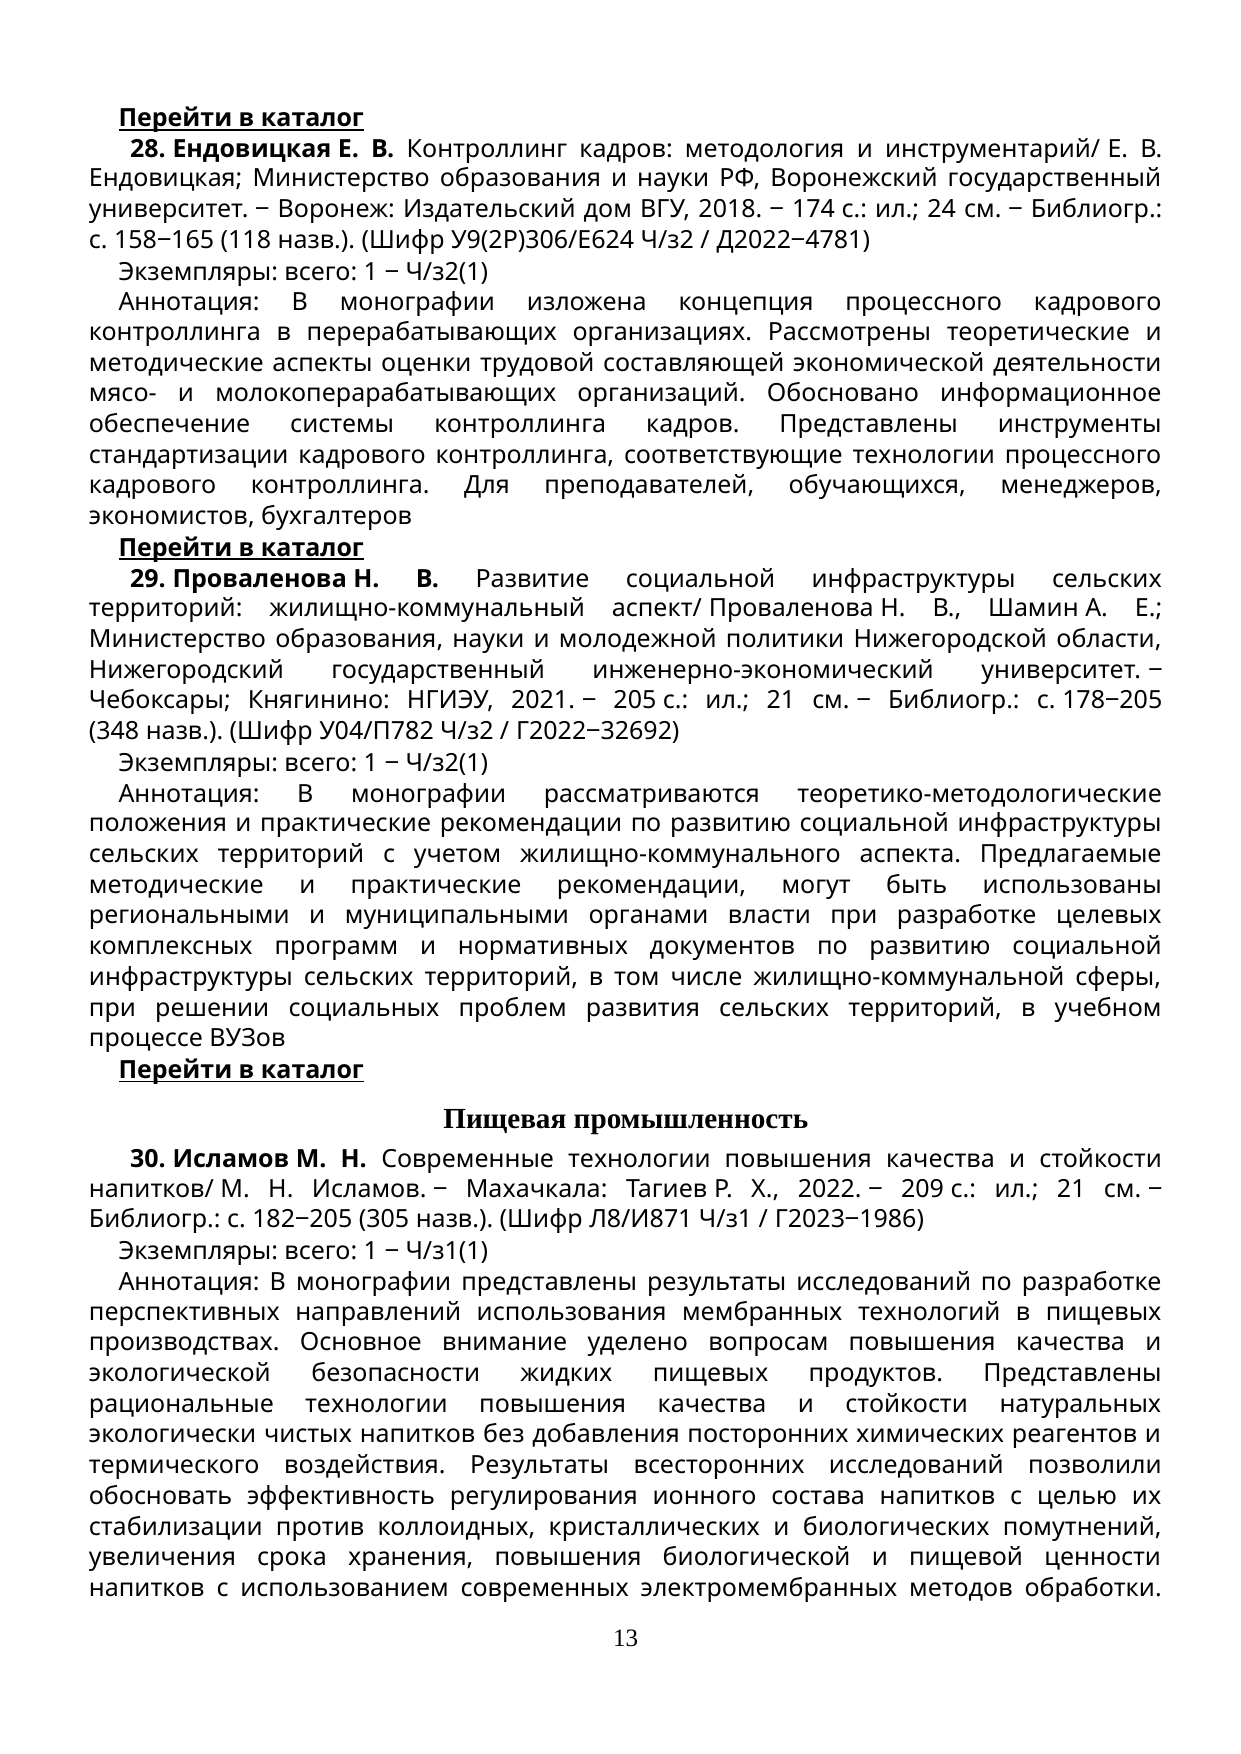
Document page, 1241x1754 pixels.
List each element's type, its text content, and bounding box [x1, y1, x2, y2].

text Перейти в каталог [89, 102, 1162, 133]
text Аннотация: В монографии изложена концепция процессного кадрового контроллинга в перерабатывающих организациях. Рассмотрены теоретические и методические аспекты оценки трудовой составляющей экономической деятельности мясо- и молокоперарабатывающих организаций. Обосновано информационное обеспечение системы контроллинга кадров. Представлены инструменты стандартизации кадрового контроллинга, соответствующие технологии процессного кадрового контроллинга. Для преподавателей, обучающихся, менеджеров, экономистов, бухгалтеров [89, 286, 1162, 532]
text Перейти в каталог [89, 1054, 1162, 1084]
text 28. Ендовицкая Е. В. Контроллинг кадров: методология и инструментарий/ Е. В. Ендовицкая; Министерство образования и науки РФ, Воронежский государственный университет. ‒ Воронеж: Издательский дом ВГУ, 2018. ‒ 174 с.: ил.; 24 см. ‒ Библиогр.: с. 158‒165 (118 назв.). (Шифр У9(2Р)306/Е624 Ч/з2 / Д2022‒4781) [89, 133, 1162, 256]
subtitle Пищевая промышленность [89, 1101, 1162, 1135]
text 29. Проваленова Н. В. Развитие социальной инфраструктуры сельских территорий: жилищно-коммунальный аспект/ Проваленова Н. В., Шамин А. Е.; Министерство образования, науки и молодежной политики Нижегородской области, Нижегородский государственный инженерно-экономический университет. ‒ Чебоксары; Княгинино: НГИЭУ, 2021. ‒ 205 с.: ил.; 21 см. ‒ Библиогр.: с. 178‒205 (348 назв.). (Шифр У04/П782 Ч/з2 / Г2022‒32692) [89, 563, 1162, 747]
text Экземпляры: всего: 1 ‒ Ч/з1(1) [89, 1235, 1162, 1266]
text Аннотация: В монографии рассматриваются теоретико-методологические положения и практические рекомендации по развитию социальной инфраструктуры сельских территорий с учетом жилищно-коммунального аспекта. Предлагаемые методические и практические рекомендации, могут быть использованы региональными и муниципальными органами власти при разработке целевых комплексных программ и нормативных документов по развитию социальной инфраструктуры сельских территорий, в том числе жилищно-коммунальной сферы, при решении социальных проблем развития сельских территорий, в учебном процессе ВУЗов [89, 777, 1162, 1054]
text Экземпляры: всего: 1 ‒ Ч/з2(1) [89, 747, 1162, 777]
text Перейти в каталог [89, 532, 1162, 563]
text 30. Исламов М. Н. Современные технологии повышения качества и стойкости напитков/ М. Н. Исламов. ‒ Махачкала: Тагиев Р. Х., 2022. ‒ 209 с.: ил.; 21 см. ‒ Библиогр.: с. 182‒205 (305 назв.). (Шифр Л8/И871 Ч/з1 / Г2023‒1986) [89, 1143, 1162, 1235]
text Экземпляры: всего: 1 ‒ Ч/з2(1) [89, 256, 1162, 286]
